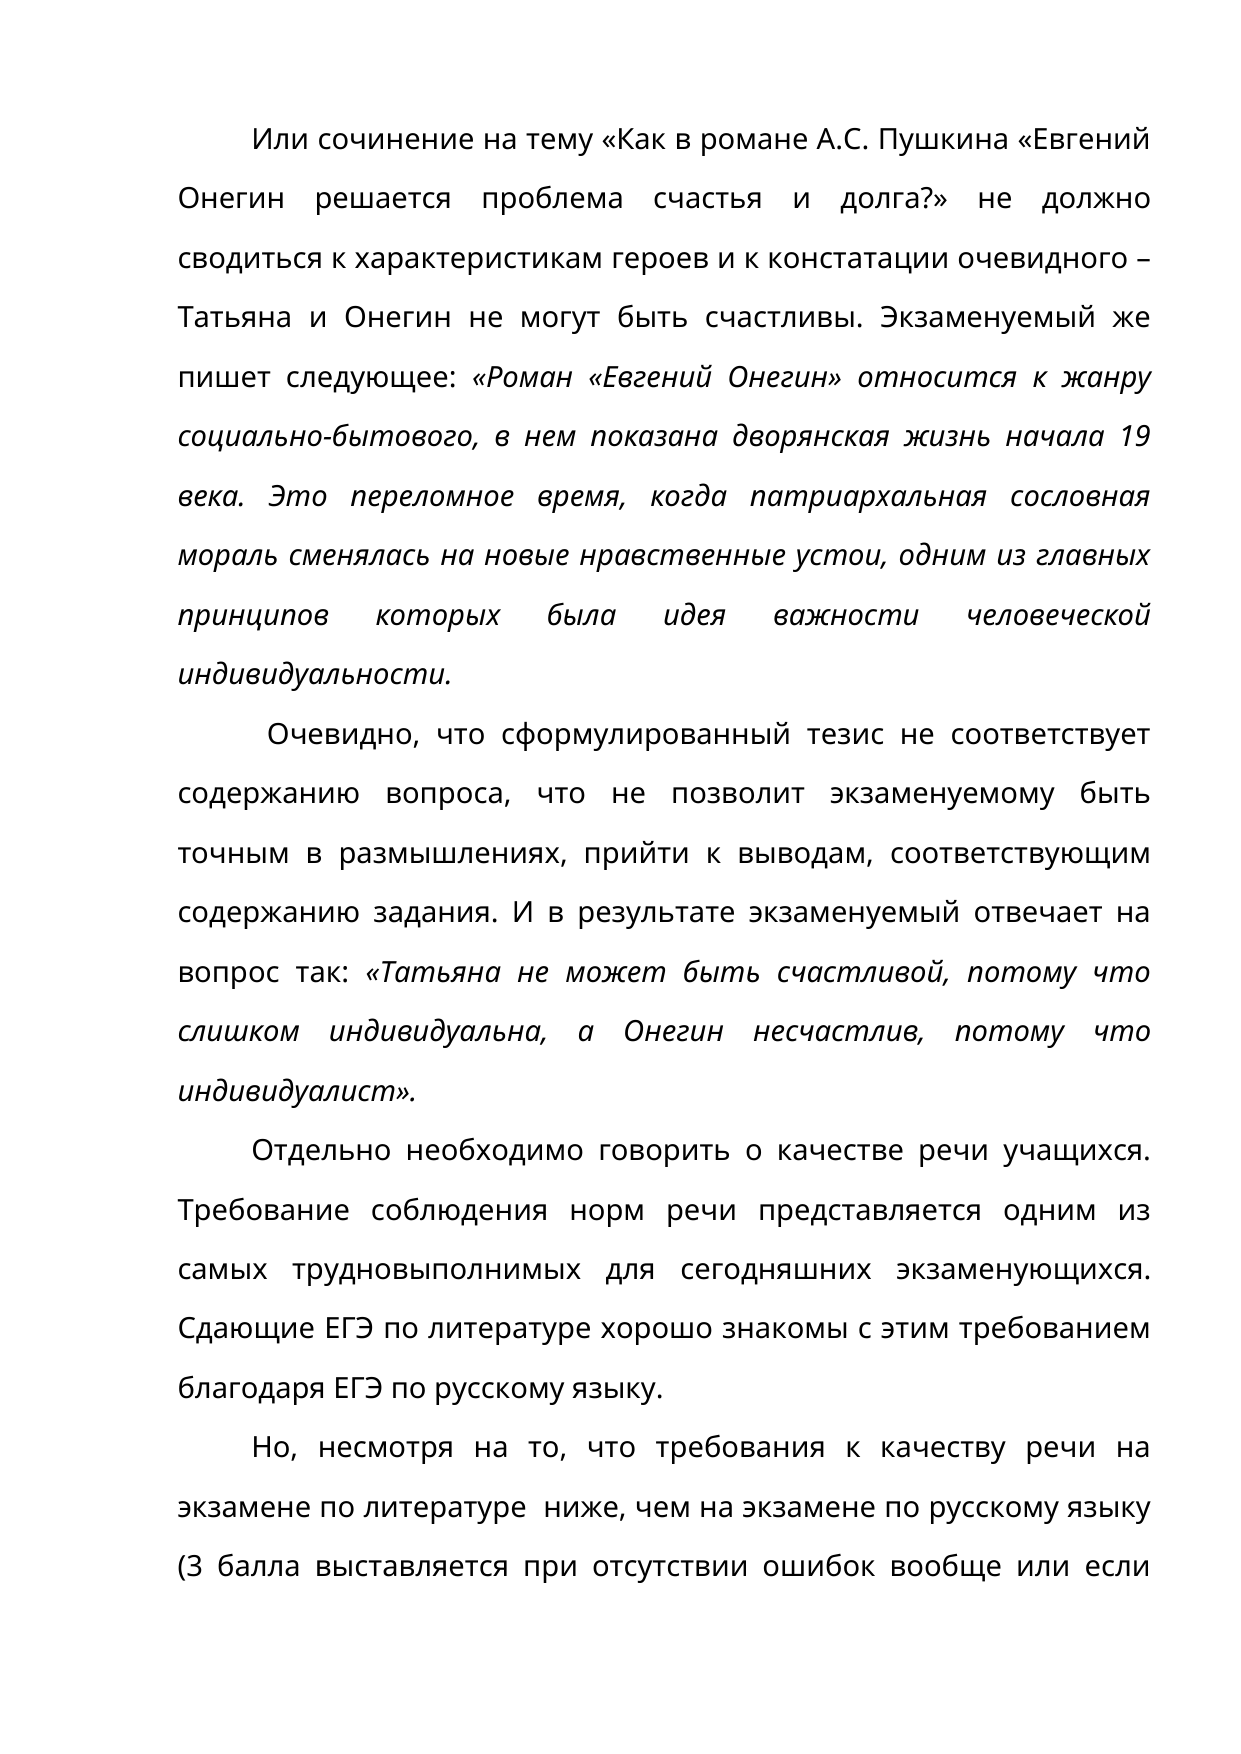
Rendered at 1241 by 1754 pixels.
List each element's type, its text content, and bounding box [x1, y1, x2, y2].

text Очевидно, что сформулированный тезис не соответствует содержанию вопроса, что не позволит экзаменуемому быть точным в размышлениях, прийти к выводам, соответствующим содержанию задания. И в результате экзаменуемый отвечает на вопрос так: «Татьяна не может быть счастливой, потому что слишком индивидуальна, а Онегин несчастлив, потому что индивидуалист». [177, 713, 1152, 1109]
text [177, 1427, 1152, 1585]
text Или сочинение на тему «Как в романе А.С. Пушкина «Евгений Онегин решается проблема счастья и долга?» не должно сводиться к характеристикам героев и к констатации очевидного – Татьяна и Онегин не могут быть счастливы. Экзаменуемый же пишет следующее: «Роман «Евгений Онегин» относится к жанру социально-бытового, в нем показана дворянская жизнь начала 19 века. Это переломное время, когда патриархальная сословная мораль сменялась на новые нравственные устои, одним из главных принципов которых была идея важности человеческой индивидуальности. [177, 118, 1152, 693]
text Отдельно необходимо говорить о качестве речи учащихся. Требование соблюдения норм речи представляется одним из самых трудновыполнимых для сегодняшних экзаменующихся. Сдающие ЕГЭ по литературе хорошо знакомы с этим требованием благодаря ЕГЭ по русскому языку. [177, 1129, 1152, 1407]
